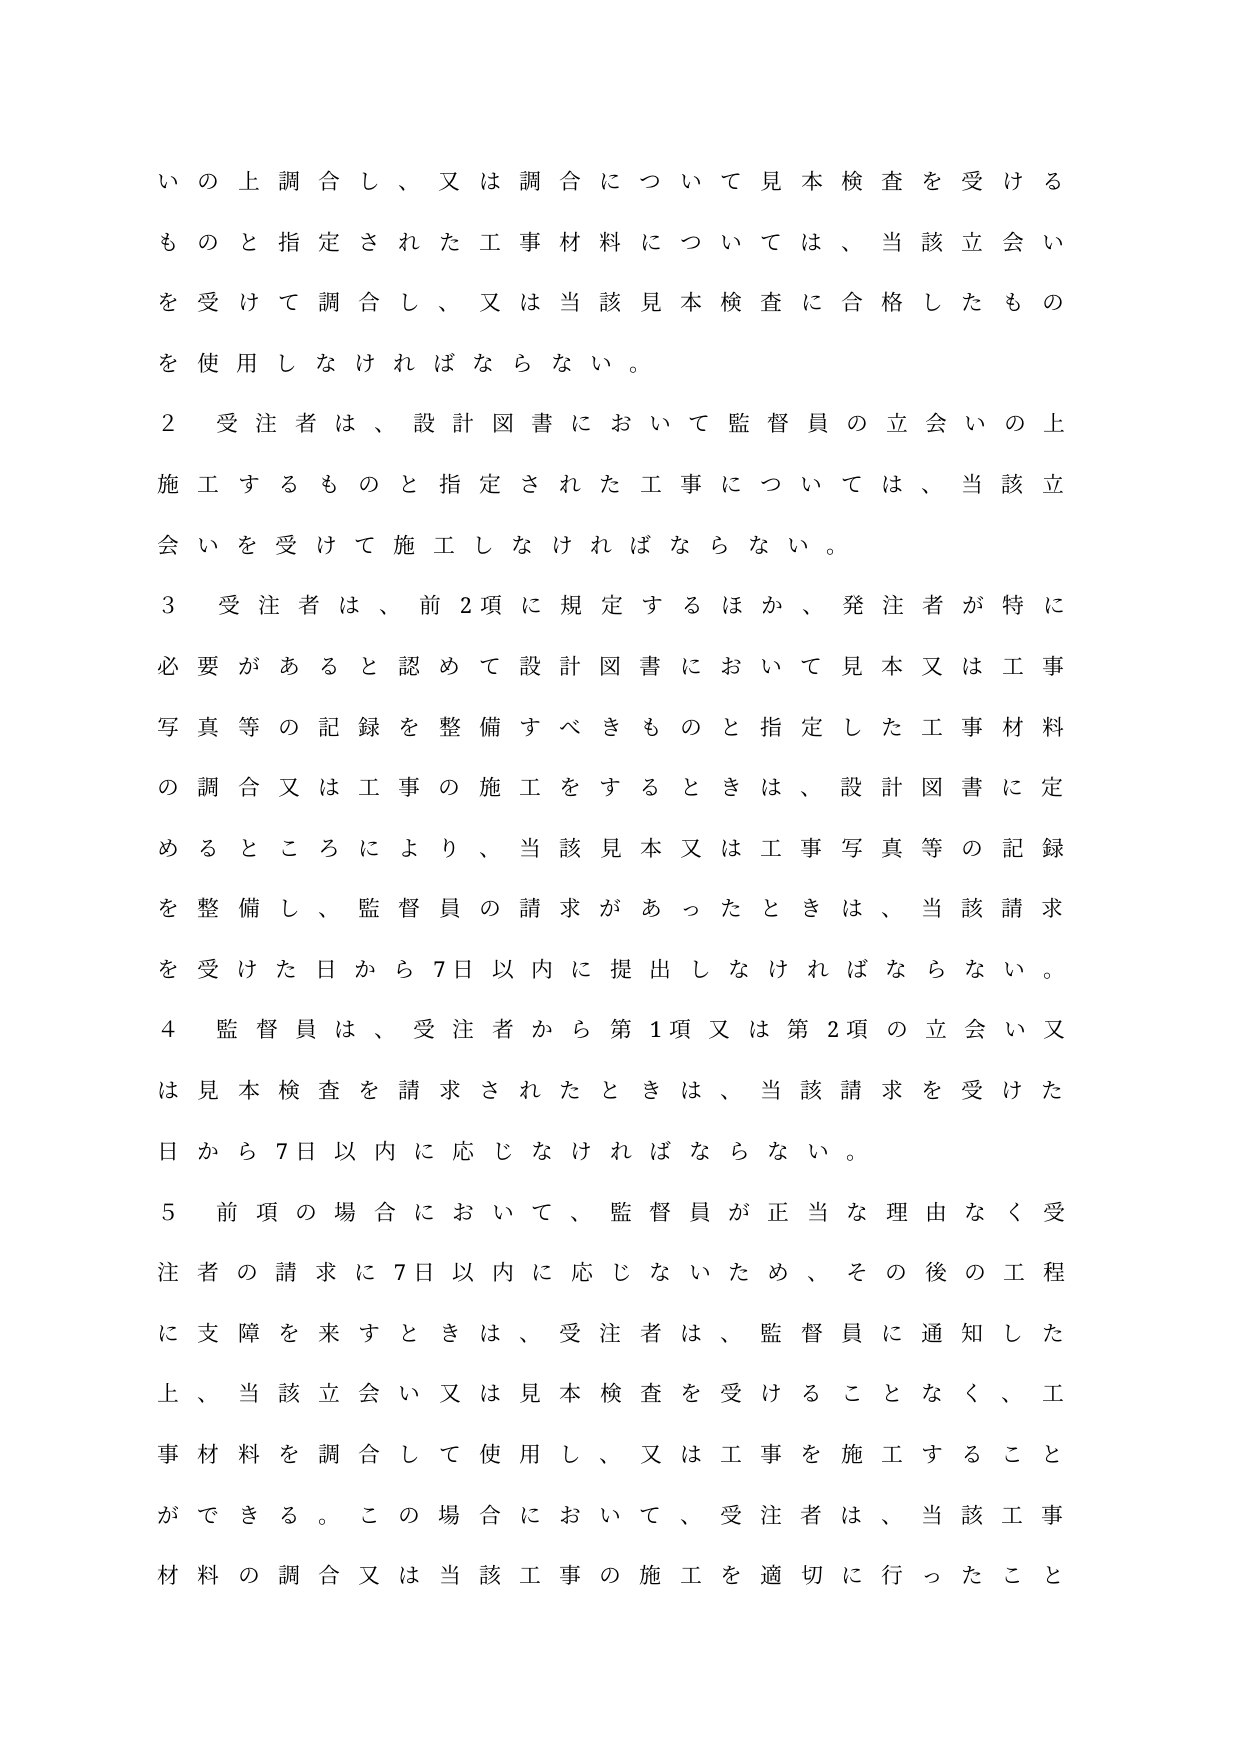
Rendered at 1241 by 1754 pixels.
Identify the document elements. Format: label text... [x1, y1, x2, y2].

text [157, 1180, 1083, 1604]
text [157, 149, 1083, 392]
text ３ 受注者は、前2項に規定するほか、発注者が特に必要があると認めて設計図書において見本又は工事写真等の記録を整備すべきものと指定した工事材料の調合又は工事の施工をするときは、設計図書に定めるところにより、当該見本又は工事写真等の記録を整備し、監督員の請求があったときは、当該請求を受けた日から7日以内に提出しなければならない。 [157, 574, 1083, 998]
text ４ 監督員は、受注者から第1項又は第2項の立会い又は見本検査を請求されたときは、当該請求を受けた日から7日以内に応じなければならない。 [157, 998, 1083, 1180]
text ２ 受注者は、設計図書において監督員の立会いの上施工するものと指定された工事については、当該立会いを受けて施工しなければならない。 [157, 392, 1083, 574]
